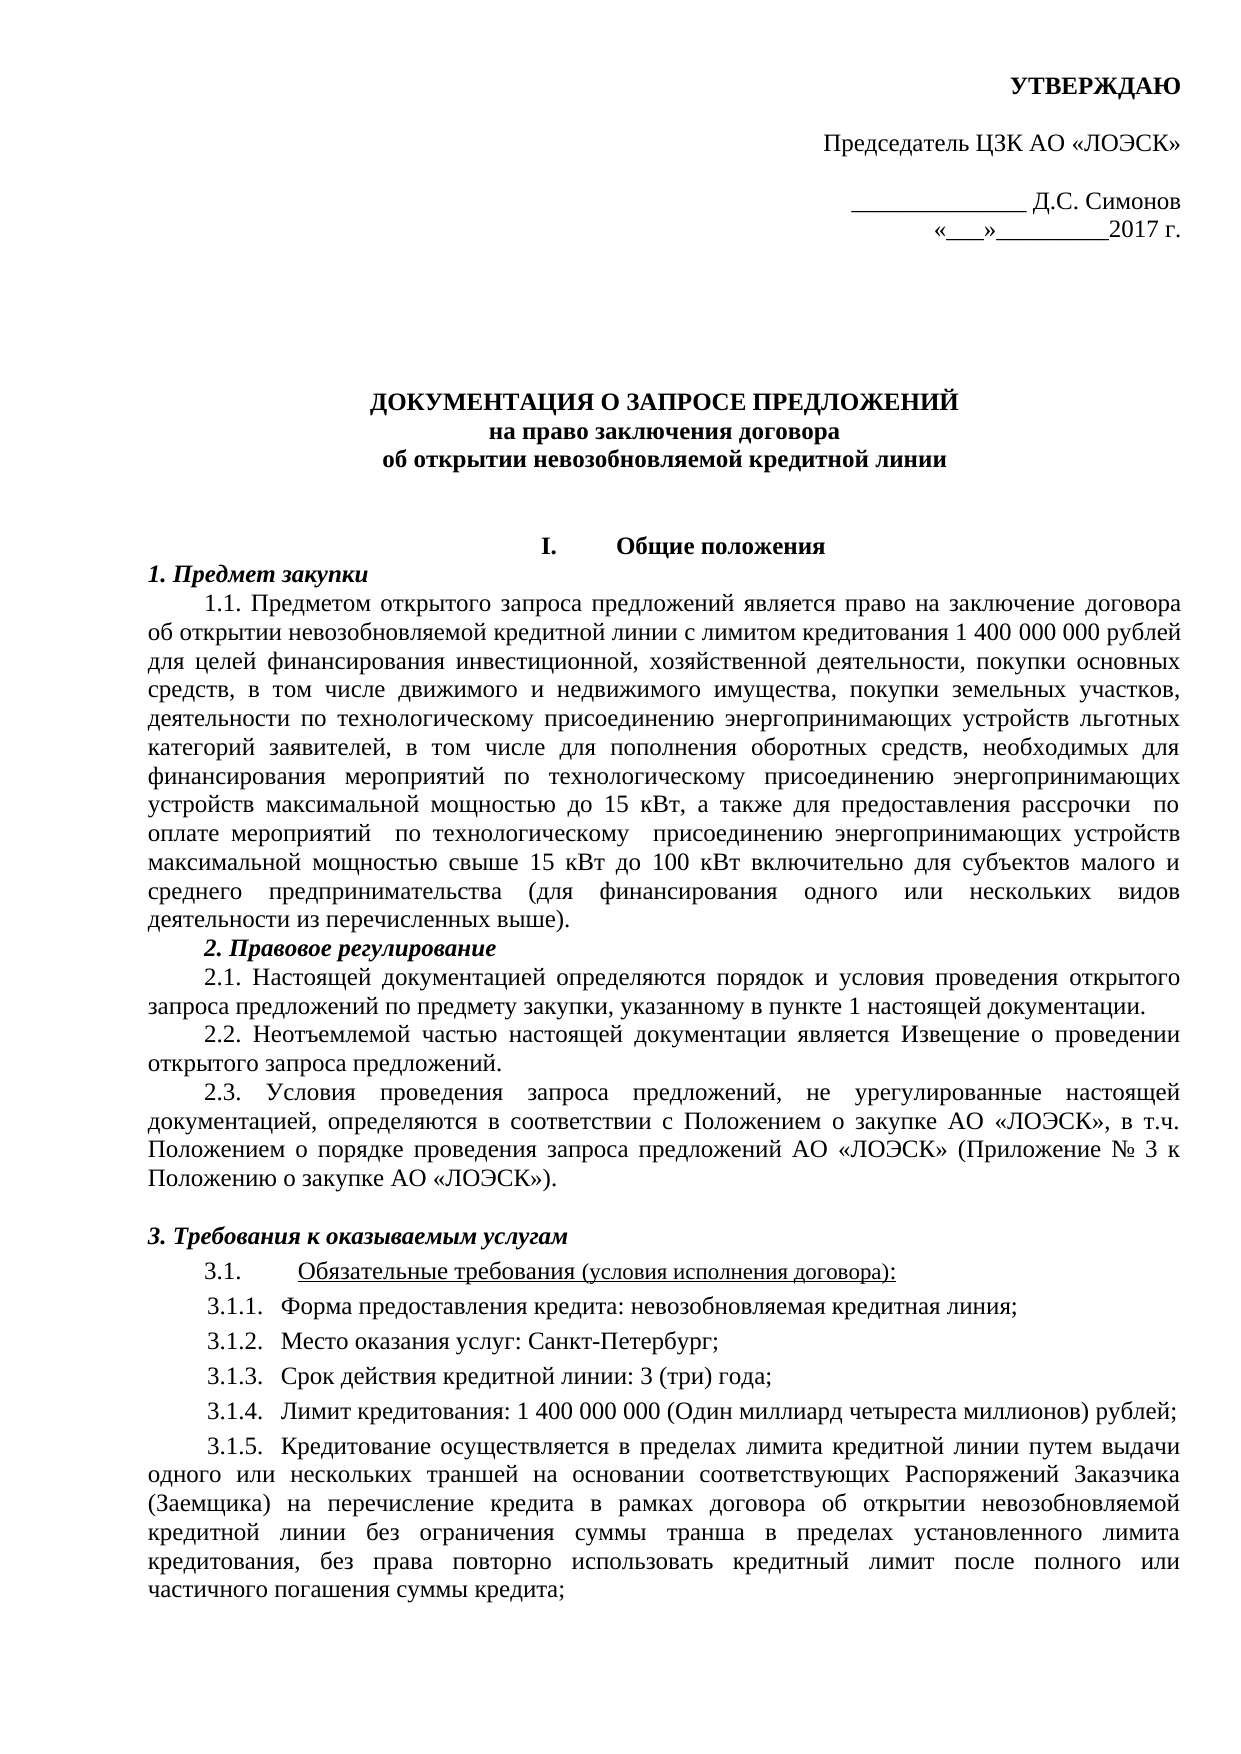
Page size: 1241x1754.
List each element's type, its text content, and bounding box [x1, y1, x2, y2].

text 2.1. Настоящей документацией определяются порядок и условия проведения открытого запроса предложений по предмету закупки, указанному в пункте 1 настоящей документации. [148, 962, 1181, 1019]
text 2.2. Неотъемлемой частью настоящей документации является Извещение о проведении открытого запроса предложений. [148, 1019, 1181, 1077]
list Форма предоставления кредита: невозобновляемая кредитная линия; [207, 1291, 1181, 1319]
list Срок действия кредитной линии: 3 (три) года; [207, 1361, 1181, 1389]
list Общие положения [185, 531, 1181, 559]
text Председатель ЦЗК АО «ЛОЭСК» [148, 128, 1181, 157]
text 2.3. Условия проведения запроса предложений, не урегулированные настоящей документацией, определяются в соответствии с Положением о закупке АО «ЛОЭСК», в т.ч. Положением о порядке проведения запроса предложений АО «ЛОЭСК» (Приложение № 3 к Положению о закупке АО «ЛОЭСК»). [148, 1077, 1181, 1192]
list Место оказания услуг: Санкт-Петербург; [207, 1326, 1181, 1354]
text 3.1. Обязательные требования (условия исполнения договора): [148, 1256, 1181, 1284]
subtitle на право заключения договора [148, 416, 1181, 444]
text 1. Предмет закупки [148, 559, 1181, 588]
text об открытии невозобновляемой кредитной линии [148, 444, 1181, 473]
list Кредитование осуществляется в пределах лимита кредитной линии путем выдачи одного или нескольких траншей на основании соответствующих Распоряжений Заказчика (Заемщика) на перечисление кредита в рамках договора об открытии невозобновляемой кредитной линии без ограничения суммы транша в пределах установленного лимита кредитования, без права повторно использовать кредитный лимит после полного или частичного погашения суммы кредита; [148, 1431, 1181, 1603]
text ______________ Д.С. Симонов [148, 186, 1181, 214]
subtitle УТВЕРЖДАЮ [148, 71, 1181, 99]
text «___»_________2017 г. [148, 214, 1181, 243]
text 2. Правовое регулирование [148, 933, 1181, 962]
text 1.1. Предметом открытого запроса предложений является право на заключение договора об открытии невозобновляемой кредитной линии с лимитом кредитования 1 400 000 000 рублей для целей финансирования инвестиционной, хозяйственной деятельности, покупки основных средств, в том числе движимого и недвижимого имущества, покупки земельных участков, деятельности по технологическому присоединению энергопринимающих устройств льготных категорий заявителей, в том числе для пополнения оборотных средств, необходимых для финансирования мероприятий по технологическому присоединению энергопринимающих устройств максимальной мощностью до 15 кВт, а также для предоставления рассрочки по оплате мероприятий по технологическому присоединению энергопринимающих устройств максимальной мощностью свыше 15 кВт до 100 кВт включительно для субъектов малого и среднего предпринимательства (для финансирования одного или нескольких видов деятельности из перечисленных выше). [148, 588, 1181, 933]
list Лимит кредитования: 1 400 000 000 (Один миллиард четыреста миллионов) рублей; [207, 1396, 1181, 1424]
text 3. Требования к оказываемым услугам [148, 1221, 1181, 1249]
subtitle ДОКУМЕНТАЦИЯ О ЗАПРОСЕ ПРЕДЛОЖЕНИЙ [148, 387, 1181, 416]
